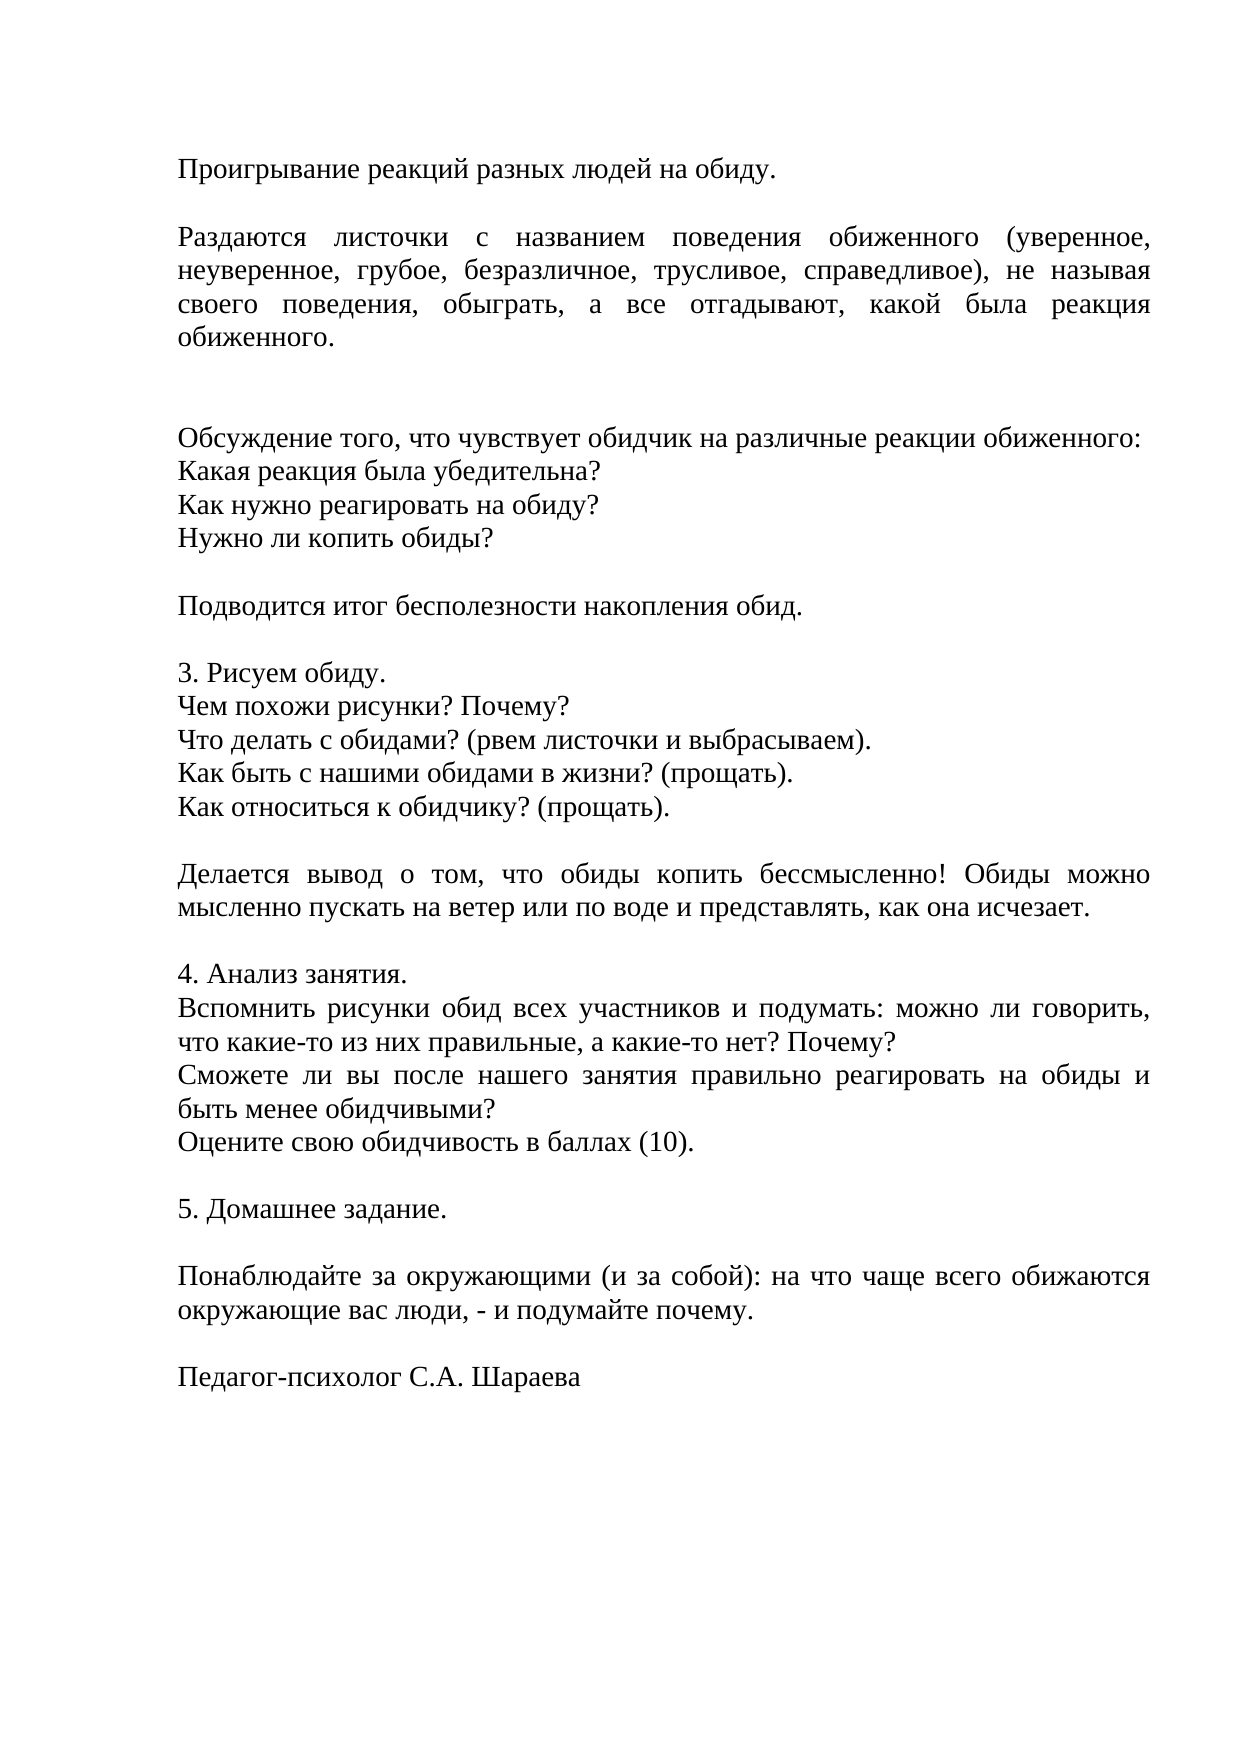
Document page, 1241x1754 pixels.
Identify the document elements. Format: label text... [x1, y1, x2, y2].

text Как нужно реагировать на обиду? [177, 487, 1152, 521]
text Понаблюдайте за окружающими (и за собой): на что чаще всего обижаются окружающие вас люди, - и подумайте почему. [177, 1258, 1152, 1326]
text Проигрывание реакций разных людей на обиду. [177, 152, 1152, 185]
text Как быть с нашими обидами в жизни? (прощать). [177, 755, 1152, 789]
text Оцените свою обидчивость в баллах (10). [177, 1124, 1152, 1158]
text Обсуждение того, что чувствует обидчик на различные реакции обиженного: [177, 420, 1152, 453]
text Делается вывод о том, что обиды копить бессмысленно! Обиды можно мысленно пускать на ветер или по воде и представлять, как она исчезает. [177, 856, 1152, 923]
text Вспомнить рисунки обид всех участников и подумать: можно ли говорить, что какие-то из них правильные, а какие-то нет? Почему? [177, 990, 1152, 1057]
text 5. Домашнее задание. [177, 1191, 1152, 1225]
text Раздаются листочки с названием поведения обиженного (уверенное, неуверенное, грубое, безразличное, трусливое, справедливое), не называя своего поведения, обыграть, а все отгадывают, какой была реакция обиженного. [177, 219, 1152, 353]
text Как относиться к обидчику? (прощать). [177, 789, 1152, 822]
text Сможете ли вы после нашего занятия правильно реагировать на обиды и быть менее обидчивыми? [177, 1057, 1152, 1124]
text 4. Анализ занятия. [177, 957, 1152, 990]
text Что делать с обидами? (рвем листочки и выбрасываем). [177, 722, 1152, 755]
text Какая реакция была убедительна? [177, 453, 1152, 487]
text Подводится итог бесполезности накопления обид. [177, 588, 1152, 621]
text 3. Рисуем обиду. [177, 655, 1152, 688]
text Нужно ли копить обиды? [177, 521, 1152, 554]
text Педагог-психолог С.А. Шараева [177, 1359, 1152, 1393]
text Чем похожи рисунки? Почему? [177, 688, 1152, 722]
